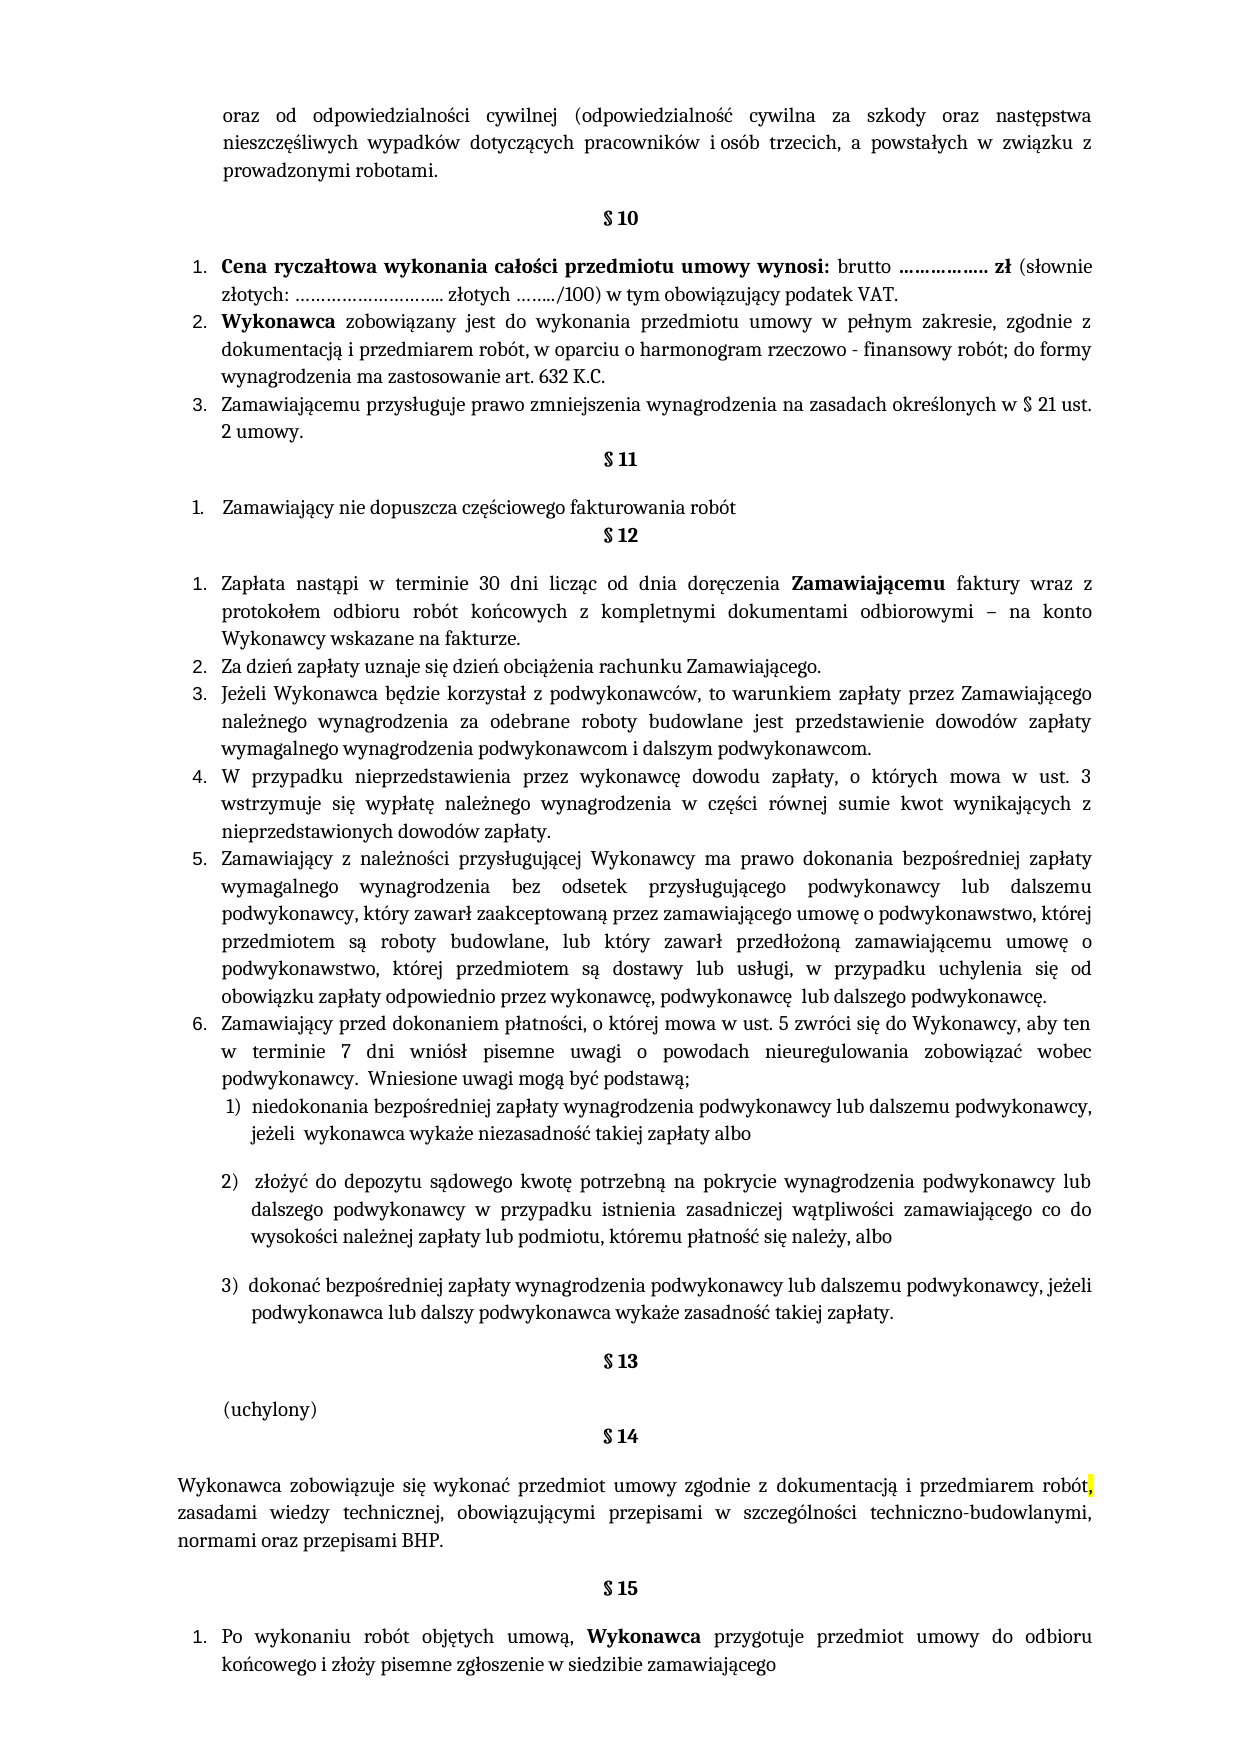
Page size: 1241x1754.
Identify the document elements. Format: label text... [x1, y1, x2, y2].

list Cena ryczałtowa wykonania całości przedmiotu umowy wynosi: brutto …………….. zł (słownie złotych: ……………………….. złotych ……../100) w tym obowiązujący podatek VAT. [192, 255, 1093, 307]
text 2) złożyć do depozytu sądowego kwotę potrzebną na pokrycie wynagrodzenia podwykonawcy lub dalszego podwykonawcy w przypadku istnienia zasadniczej wątpliwości zamawiającego co do wysokości należnej zapłaty lub podmiotu, któremu płatność się należy, albo [221, 1170, 1093, 1249]
text § 15 [148, 1577, 1093, 1601]
list Po wykonaniu robót objętych umową, Wykonawca przygotuje przedmiot umowy do odbioru końcowego i złoży pisemne zgłoszenie w siedzibie zamawiającego [192, 1625, 1093, 1677]
list Zamawiający przed dokonaniem płatności, o której mowa w ust. 5 zwróci się do Wykonawcy, aby ten w terminie 7 dni wniósł pisemne uwagi o powodach nieuregulowania zobowiązać wobec podwykonawcy. Wniesione uwagi mogą być podstawą; [192, 1012, 1093, 1091]
list Wykonawca zobowiązany jest do wykonania przedmiotu umowy w pełnym zakresie, zgodnie z dokumentacją i przedmiarem robót, w oparciu o harmonogram rzeczowo - finansowy robót; do formy wynagrodzenia ma zastosowanie art. 632 K.C. [192, 310, 1093, 389]
list W przypadku nieprzedstawienia przez wykonawcę dowodu zapłaty, o których mowa w ust. 3 wstrzymuje się wypłatę należnego wynagrodzenia w części równej sumie kwot wynikających z nieprzedstawionych dowodów zapłaty. [192, 764, 1093, 843]
list Zamawiającemu przysługuje prawo zmniejszenia wynagrodzenia na zasadach określonych w § 21 ust. 2 umowy. [192, 393, 1093, 444]
list Jeżeli Wykonawca będzie korzystał z podwykonawców, to warunkiem zapłaty przez Zamawiającego należnego wynagrodzenia za odebrane roboty budowlane jest przedstawienie dowodów zapłaty wymagalnego wynagrodzenia podwykonawcom i dalszym podwykonawcom. [192, 682, 1093, 761]
text § 10 [148, 207, 1093, 231]
text 1. Zamawiający nie dopuszcza częściowego fakturowania robót [192, 496, 1093, 520]
list Zapłata nastąpi w terminie 30 dni licząc od dnia doręczenia Zamawiającemu faktury wraz z protokołem odbioru robót końcowych z kompletnymi dokumentami odbiorowymi – na konto Wykonawcy wskazane na fakturze. [192, 572, 1093, 651]
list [185, 103, 1093, 182]
text (uchylony) [223, 1398, 1093, 1422]
list Zamawiający z należności przysługującej Wykonawcy ma prawo dokonania bezpośredniej zapłaty wymagalnego wynagrodzenia bez odsetek przysługującego podwykonawcy lub dalszemu podwykonawcy, który zawarł zaakceptowaną przez zamawiającego umowę o podwykonawstwo, której przedmiotem są roboty budowlane, lub który zawarł przedłożoną zamawiającemu umowę o podwykonawstwo, której przedmiotem są dostawy lub usługi, w przypadku uchylenia się od obowiązku zapłaty odpowiednio przez wykonawcę, podwykonawcę lub dalszego podwykonawcę. [192, 847, 1093, 1008]
text § 13 [148, 1349, 1093, 1373]
text 1) niedokonania bezpośredniej zapłaty wynagrodzenia podwykonawcy lub dalszemu podwykonawcy, jeżeli wykonawca wykaże niezasadność takiej zapłaty albo [221, 1094, 1093, 1146]
text 3) dokonać bezpośredniej zapłaty wynagrodzenia podwykonawcy lub dalszemu podwykonawcy, jeżeli podwykonawca lub dalszy podwykonawca wykaże zasadność takiej zapłaty. [221, 1273, 1093, 1325]
list Za dzień zapłaty uznaje się dzień obciążenia rachunku Zamawiającego. [192, 654, 1093, 678]
text § 14 [148, 1425, 1093, 1449]
text § 12 [148, 523, 1093, 547]
text § 11 [148, 448, 1093, 472]
text Wykonawca zobowiązuje się wykonać przedmiot umowy zgodnie z dokumentacją i przedmiarem robót, zasadami wiedzy technicznej, obowiązującymi przepisami w szczególności techniczno-budowlanymi, normami oraz przepisami BHP. [177, 1473, 1093, 1552]
